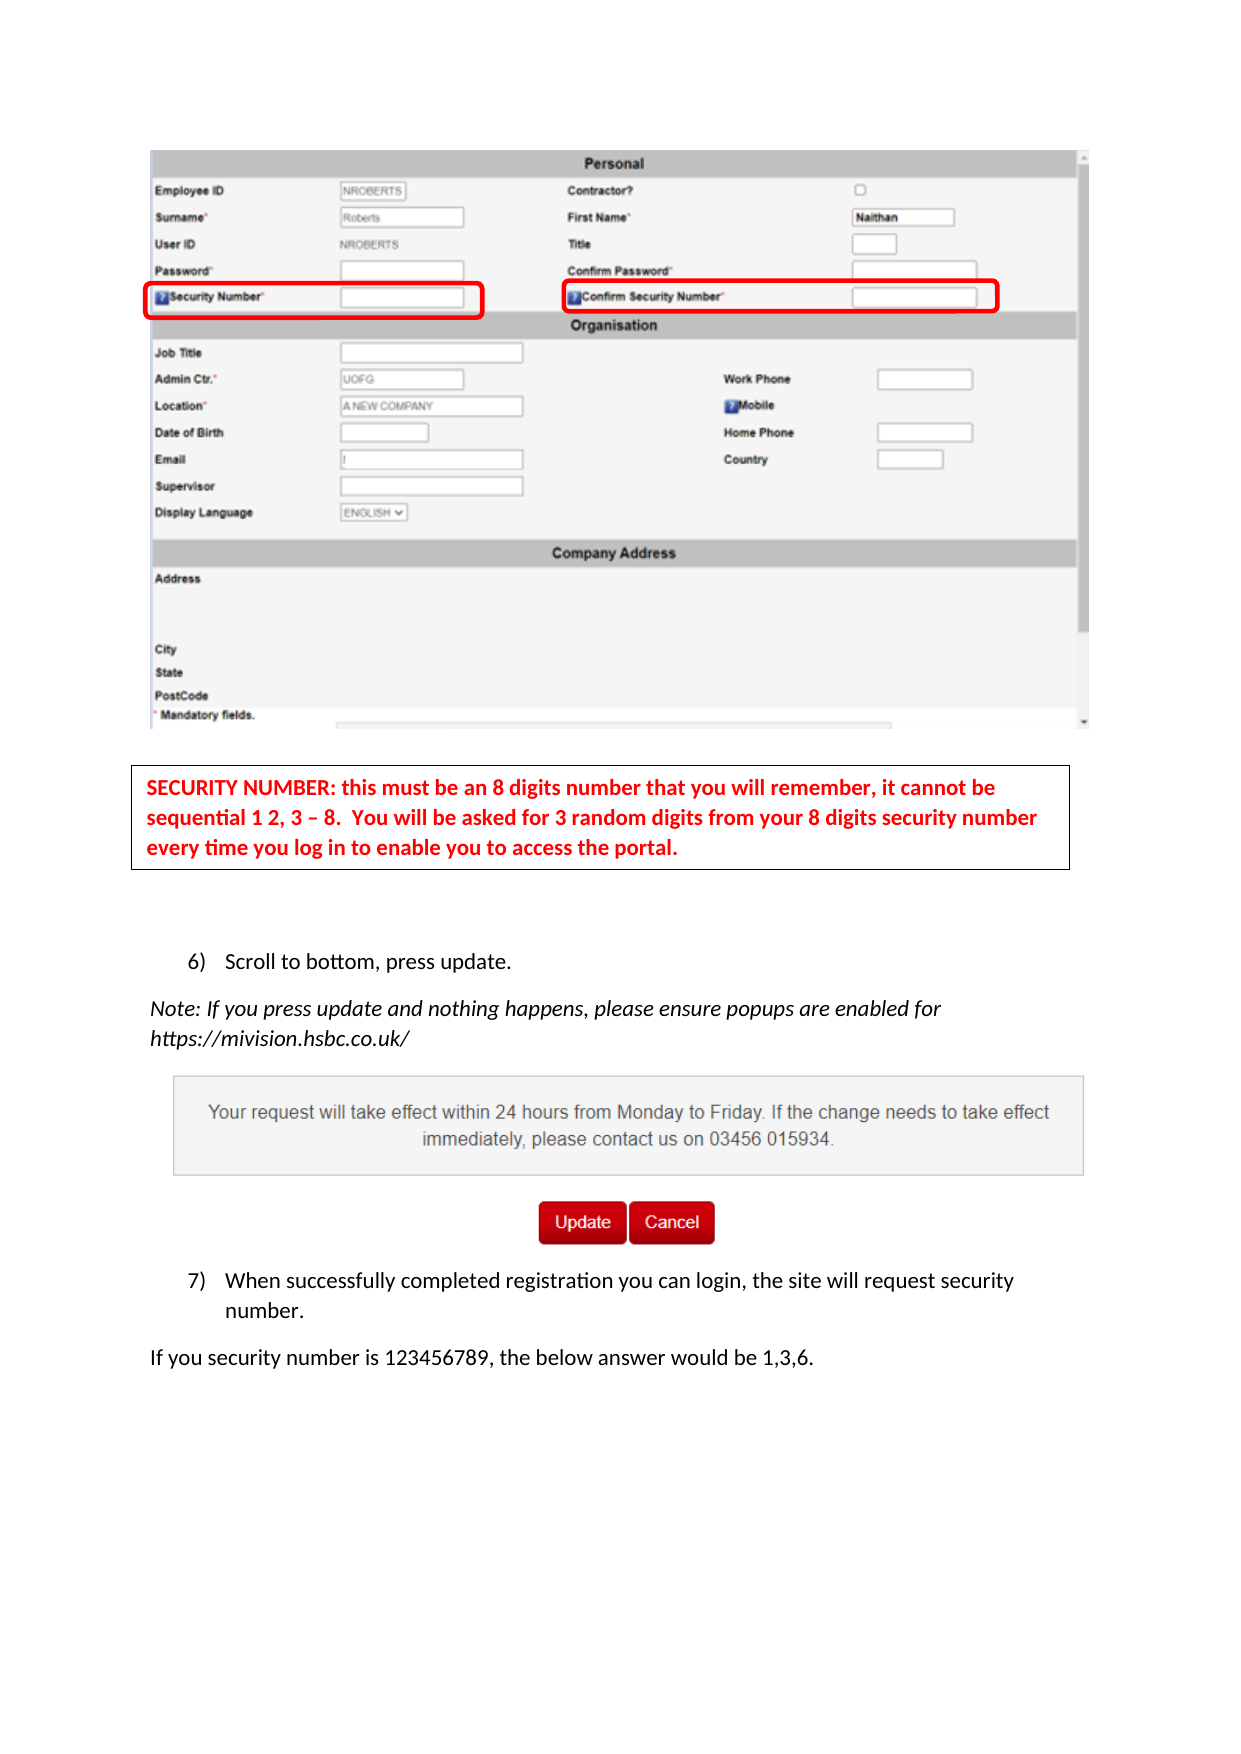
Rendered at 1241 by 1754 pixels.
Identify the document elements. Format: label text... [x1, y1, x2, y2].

list Scroll to bottom, press update. [187, 947, 1090, 975]
picture [150, 1071, 1091, 1248]
list When successfully completed registration you can login, the site will request security number. [187, 1266, 1090, 1324]
picture [150, 286, 479, 315]
text Note: If you press update and nothing happens, please ensure popups are enabled for https://mivision.hsbc.co.uk/ [150, 994, 1090, 1052]
picture [150, 150, 1089, 729]
text If you security number is 123456789, the below answer would be 1,3,6. [150, 1343, 1090, 1371]
